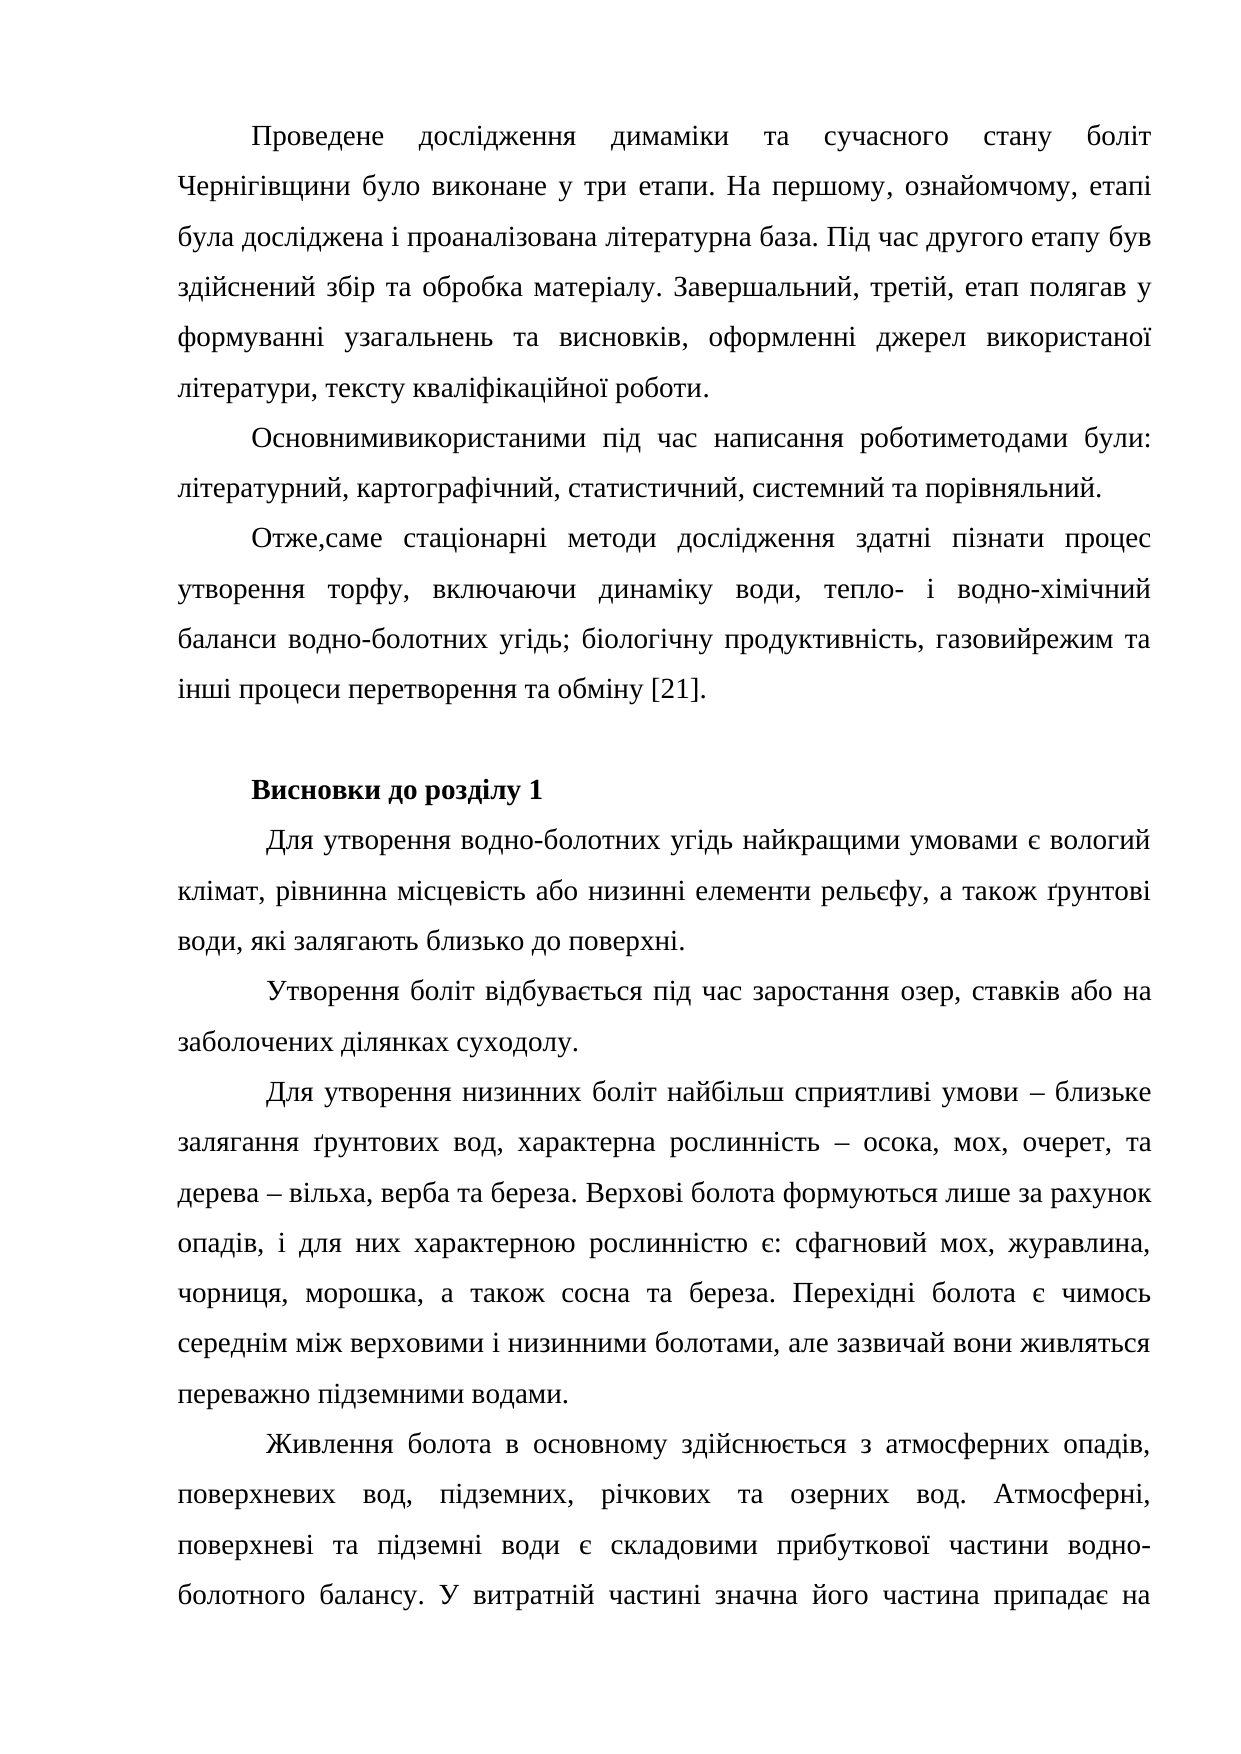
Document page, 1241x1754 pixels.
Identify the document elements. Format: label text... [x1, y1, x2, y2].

text Утворення боліт відбувається під час заростання озер, ставків або на заболочених ділянках суходолу. [177, 973, 1152, 1057]
text Висновки до розділу 1 [177, 772, 1152, 806]
text Для утворення водно-болотних угідь найкращими умовами є вологий клімат, рівнинна місцевість або низинні елементи рельєфу, а також ґрунтові води, які залягають близько до поверхні. [177, 822, 1152, 957]
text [177, 1426, 1152, 1611]
text Основнимивикористаними під час написання роботиметодами були: літературний, картографічний, статистичний, системний та порівняльний. [177, 420, 1152, 504]
text Отже,саме стаціонарні методи дослідження здатні пізнати процес утворення торфу, включаючи динаміку води, тепло- і водно-хімічний баланси водно-болотних угідь; біологічну продуктивність, газовийрежим та інші процеси перетворення та обміну [21]. [177, 521, 1152, 705]
text Проведене дослідження димаміки та сучасного стану боліт Чернігівщини було виконане у три етапи. На першому, ознайомчому, етапі була досліджена і проаналізована літературна база. Під час другого етапу був здійснений збір та обробка матеріалу. Завершальний, третій, етап полягав у формуванні узагальнень та висновків, оформленні джерел використаної літератури, тексту кваліфікаційної роботи. [177, 118, 1152, 403]
text Для утворення низинних боліт найбільш сприятливі умови – близьке залягання ґрунтових вод, характерна рослинність – осока, мох, очерет, та дерева – вільха, верба та береза. Верхові болота формуються лише за рахунок опадів, і для них характерною рослинністю є: сфагновий мох, журавлина, чорниця, морошка, а також сосна та береза. Перехідні болота є чимось середнім між верховими і низинними болотами, але зазвичай вони живляться переважно підземними водами. [177, 1074, 1152, 1409]
